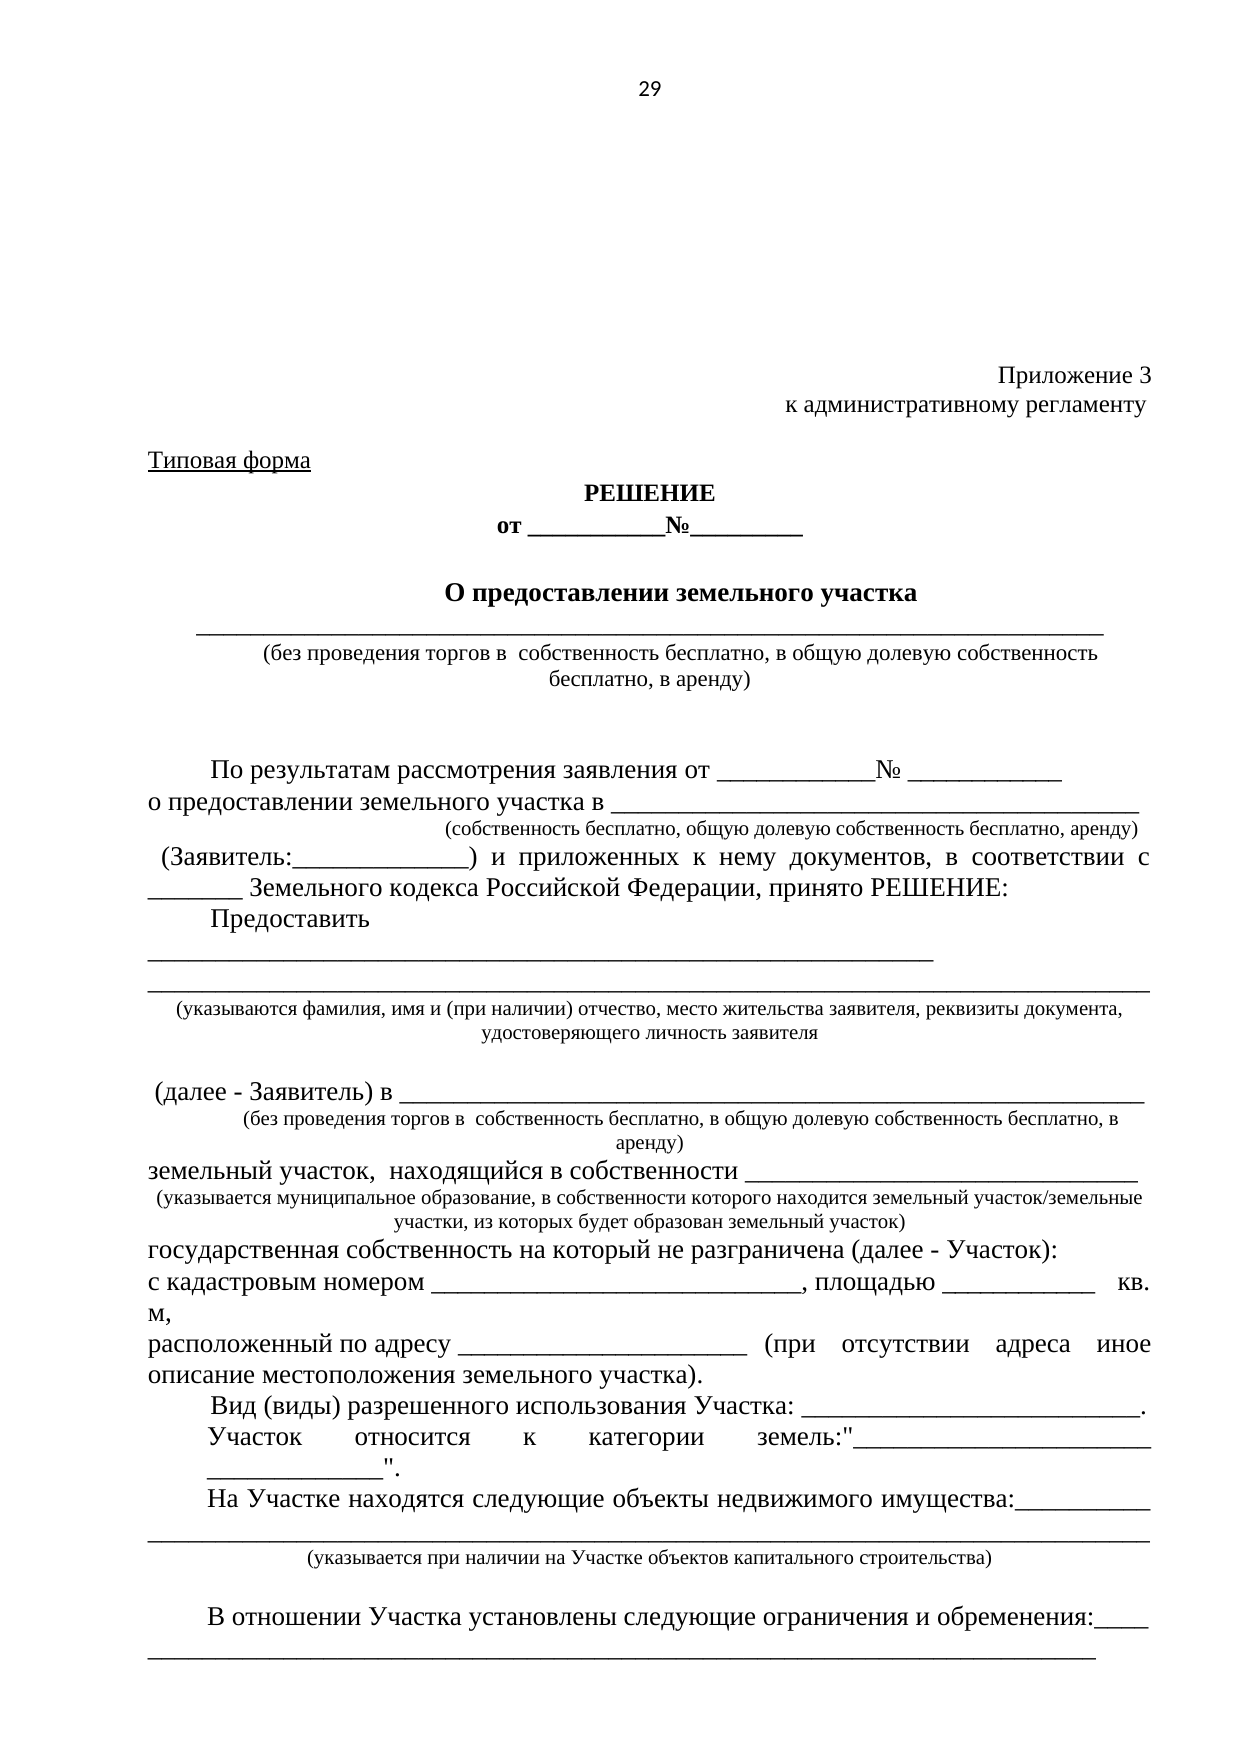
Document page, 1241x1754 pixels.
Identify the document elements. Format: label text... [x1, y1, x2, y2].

text Предоставить __________________________________________________________ [148, 902, 1152, 964]
text от ___________№_________ [148, 511, 1152, 539]
text Приложение 3 [148, 360, 1152, 389]
text земельный участок, находящийся в собственности _____________________________ [148, 1154, 1152, 1185]
text о предоставлении земельного участка в _______________________________________ [148, 785, 1152, 816]
text (собственность бесплатно, общую долевую собственность бесплатно, аренду) [148, 816, 1152, 840]
text (указывается при наличии на Участке объектов капитального строительства) [148, 1545, 1152, 1569]
text к административному регламенту [148, 389, 1152, 417]
text РЕШЕНИЕ [148, 478, 1152, 507]
text __________________________________________________________________________ [148, 964, 1152, 996]
text (Заявитель:_____________) и приложенных к нему документов, в соответствии с _______ Земельного кодекса Российской Федерации, принято РЕШЕНИЕ: [148, 840, 1152, 902]
text ______________________________________________________________________ [148, 1631, 1152, 1662]
text с кадастровым номером , площадью кв. м, [148, 1264, 1152, 1327]
text (без проведения торгов в собственность бесплатно, в общую долевую собственность бесплатно, в аренду) [148, 638, 1152, 691]
text государственная собственность на который не разграничена (далее - Участок): [148, 1233, 1152, 1264]
text На Участке находятся следующие объекты недвижимого имущества:__________ __________________________________________________________________________ [148, 1483, 1152, 1545]
text О предоставлении земельного участка ___________________________________________________________________ [148, 576, 1152, 638]
text В отношении Участка установлены следующие ограничения и обременения:____ [148, 1600, 1152, 1631]
text Участок относится к категории земель:"______________________ _____________". [207, 1420, 1152, 1483]
text По результатам рассмотрения заявления от № [148, 753, 1152, 785]
text Типовая форма [148, 445, 1152, 474]
text расположенный по адресу (при отсутствии адреса иное описание местоположения земельного участка). [148, 1327, 1152, 1389]
text Вид (виды) разрешенного использования Участка: _________________________. [148, 1389, 1152, 1420]
text (указываются фамилия, имя и (при наличии) отчество, место жительства заявителя, реквизиты документа, удостоверяющего личность заявителя [148, 996, 1152, 1044]
text (далее - Заявитель) в _______________________________________________________ [148, 1075, 1152, 1106]
text (указывается муниципальное образование, в собственности которого находится земельный участок/земельные участки, из которых будет образован земельный участок) [148, 1185, 1152, 1233]
text (без проведения торгов в собственность бесплатно, в общую долевую собственность бесплатно, в аренду) [148, 1106, 1152, 1154]
